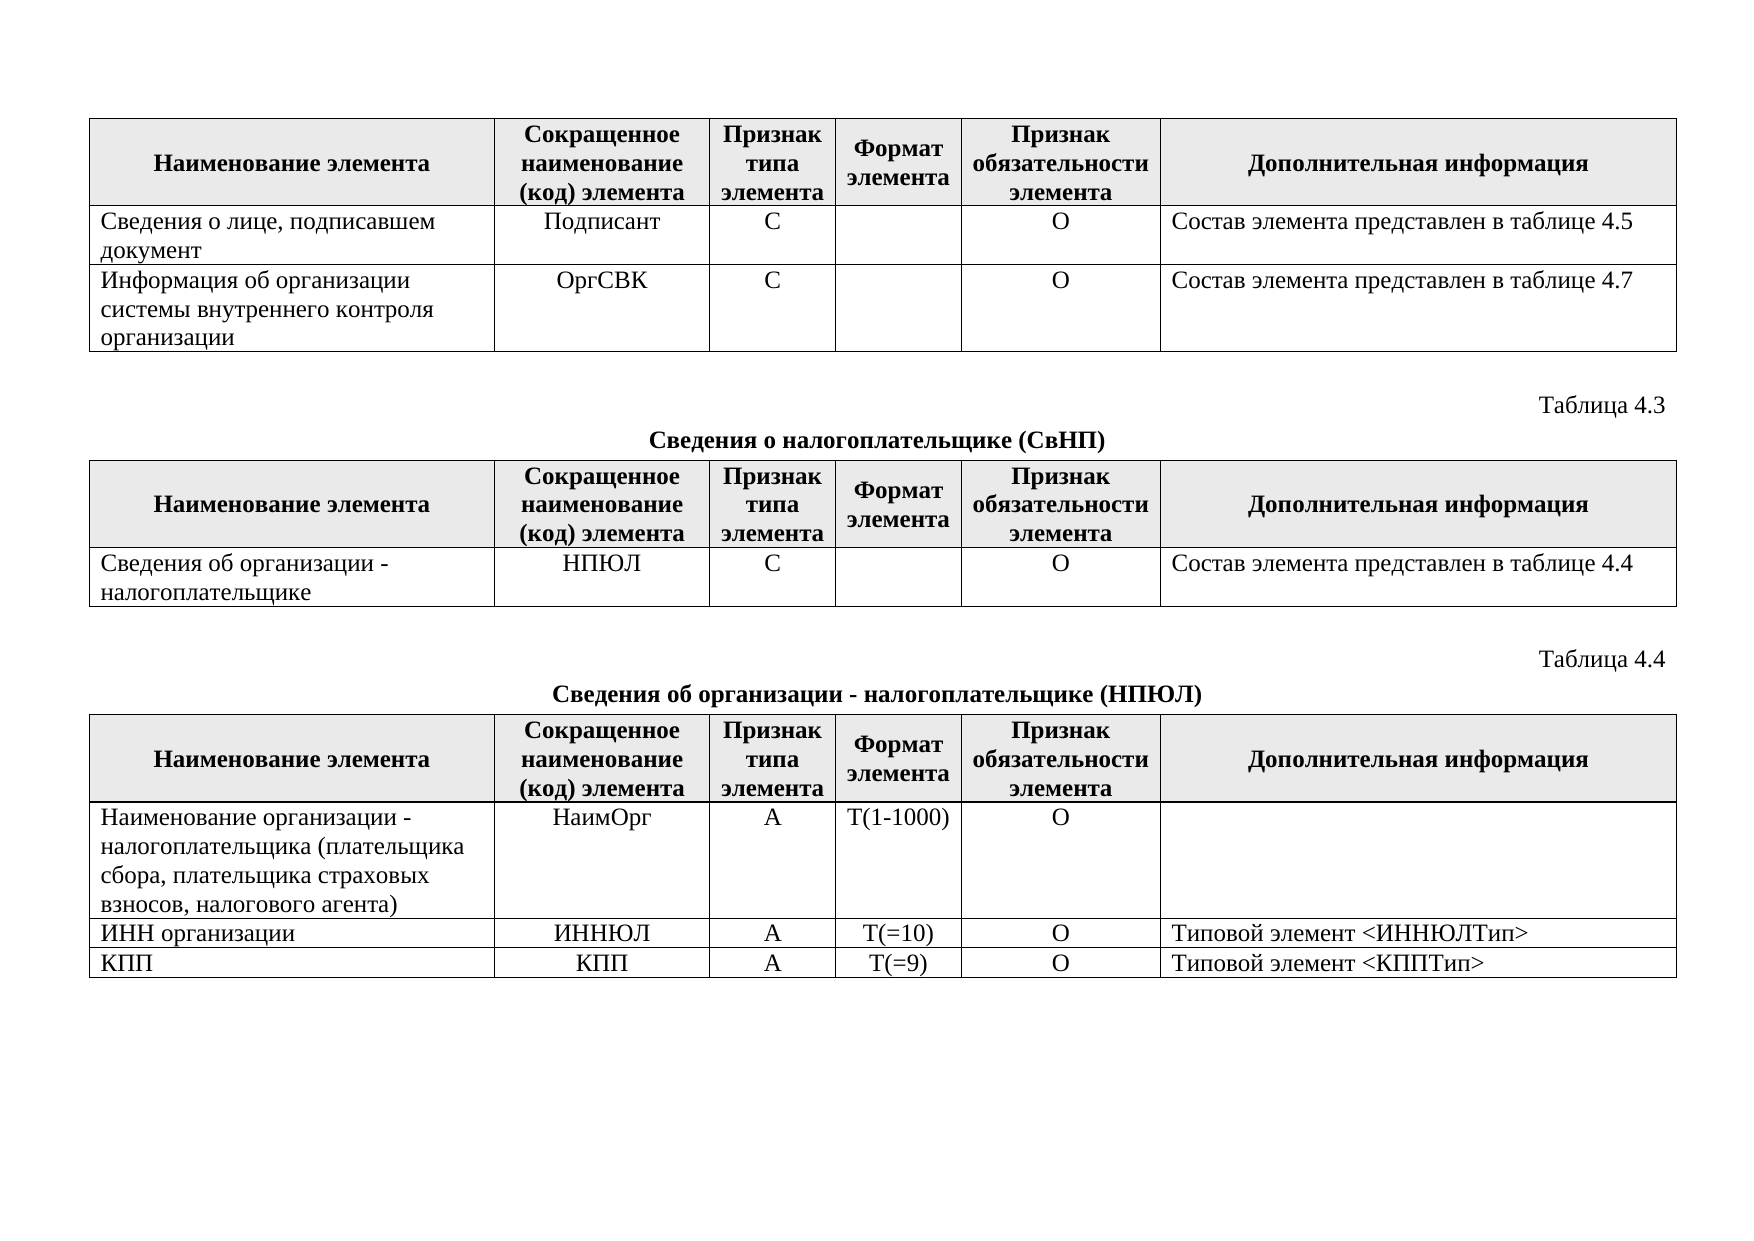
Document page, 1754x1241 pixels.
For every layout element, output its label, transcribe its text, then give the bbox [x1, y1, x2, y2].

table_header Признак обязательности элемента [962, 715, 1160, 801]
table_header Дополнительная информация [1161, 119, 1676, 205]
table_cell Информация об организации системы внутреннего контроля организации [90, 265, 494, 351]
table_header Сокращенное наименование (код) элемента [495, 119, 709, 205]
table_cell Сведения об организации - налогоплательщике [90, 548, 494, 606]
table_cell T(=10) [836, 919, 961, 947]
table_cell О [962, 548, 1160, 606]
table_cell T(=9) [836, 948, 961, 977]
table_cell С [710, 265, 835, 351]
table_header Наименование элемента [90, 461, 494, 547]
table_header Наименование элемента [90, 119, 494, 205]
table_header Дополнительная информация [1161, 461, 1676, 547]
table_cell НПЮЛ [495, 548, 709, 606]
text Сведения об организации - налогоплательщике (НПЮЛ) [148, 679, 1606, 708]
table_header Формат элемента [836, 119, 961, 205]
table_cell Типовой элемент <КППТип> [1161, 948, 1676, 977]
table_cell О [962, 265, 1160, 351]
table_cell Наименование организации - налогоплательщика (плательщика сбора, плательщика страховых взносов, налогового агента) [90, 803, 494, 917]
table_cell [836, 548, 961, 606]
table_cell A [710, 919, 835, 947]
table_cell Состав элемента представлен в таблице 4.4 [1161, 548, 1676, 606]
table_header Признак обязательности элемента [962, 461, 1160, 547]
table_cell Типовой элемент <ИННЮЛТип> [1161, 919, 1676, 947]
table_cell A [710, 803, 835, 917]
table_cell С [710, 548, 835, 606]
table_header Формат элемента [836, 461, 961, 547]
table_cell Состав элемента представлен в таблице 4.5 [1161, 206, 1676, 264]
text Сведения о налогоплательщике (СвНП) [148, 425, 1606, 453]
table_cell О [962, 948, 1160, 977]
table_header Сокращенное наименование (код) элемента [495, 715, 709, 801]
table_cell T(1-1000) [836, 803, 961, 917]
table_cell Состав элемента представлен в таблице 4.7 [1161, 265, 1676, 351]
table_cell О [962, 919, 1160, 947]
table_cell С [710, 206, 835, 264]
table_header Признак типа элемента [710, 119, 835, 205]
table_header Признак типа элемента [710, 715, 835, 801]
table_cell КПП [90, 948, 494, 977]
table_cell Сведения о лице, подписавшем документ [90, 206, 494, 264]
table_cell О [962, 206, 1160, 264]
table_cell [1161, 803, 1676, 917]
table_cell ИННЮЛ [495, 919, 709, 947]
table_cell [836, 206, 961, 264]
table_cell О [962, 803, 1160, 917]
table_cell НаимОрг [495, 803, 709, 917]
table_cell КПП [495, 948, 709, 977]
table_header Дополнительная информация [1161, 715, 1676, 801]
table_header Признак типа элемента [710, 461, 835, 547]
table_cell A [710, 948, 835, 977]
table_header Признак обязательности элемента [962, 119, 1160, 205]
table_header Сокращенное наименование (код) элемента [495, 461, 709, 547]
table_cell Подписант [495, 206, 709, 264]
table_header Формат элемента [836, 715, 961, 801]
table_cell ОргСВК [495, 265, 709, 351]
table_header Наименование элемента [90, 715, 494, 801]
text Таблица 4.4 [88, 644, 1665, 673]
text Таблица 4.3 [88, 390, 1665, 418]
table_cell [836, 265, 961, 351]
table_cell ИНН организации [90, 919, 494, 947]
